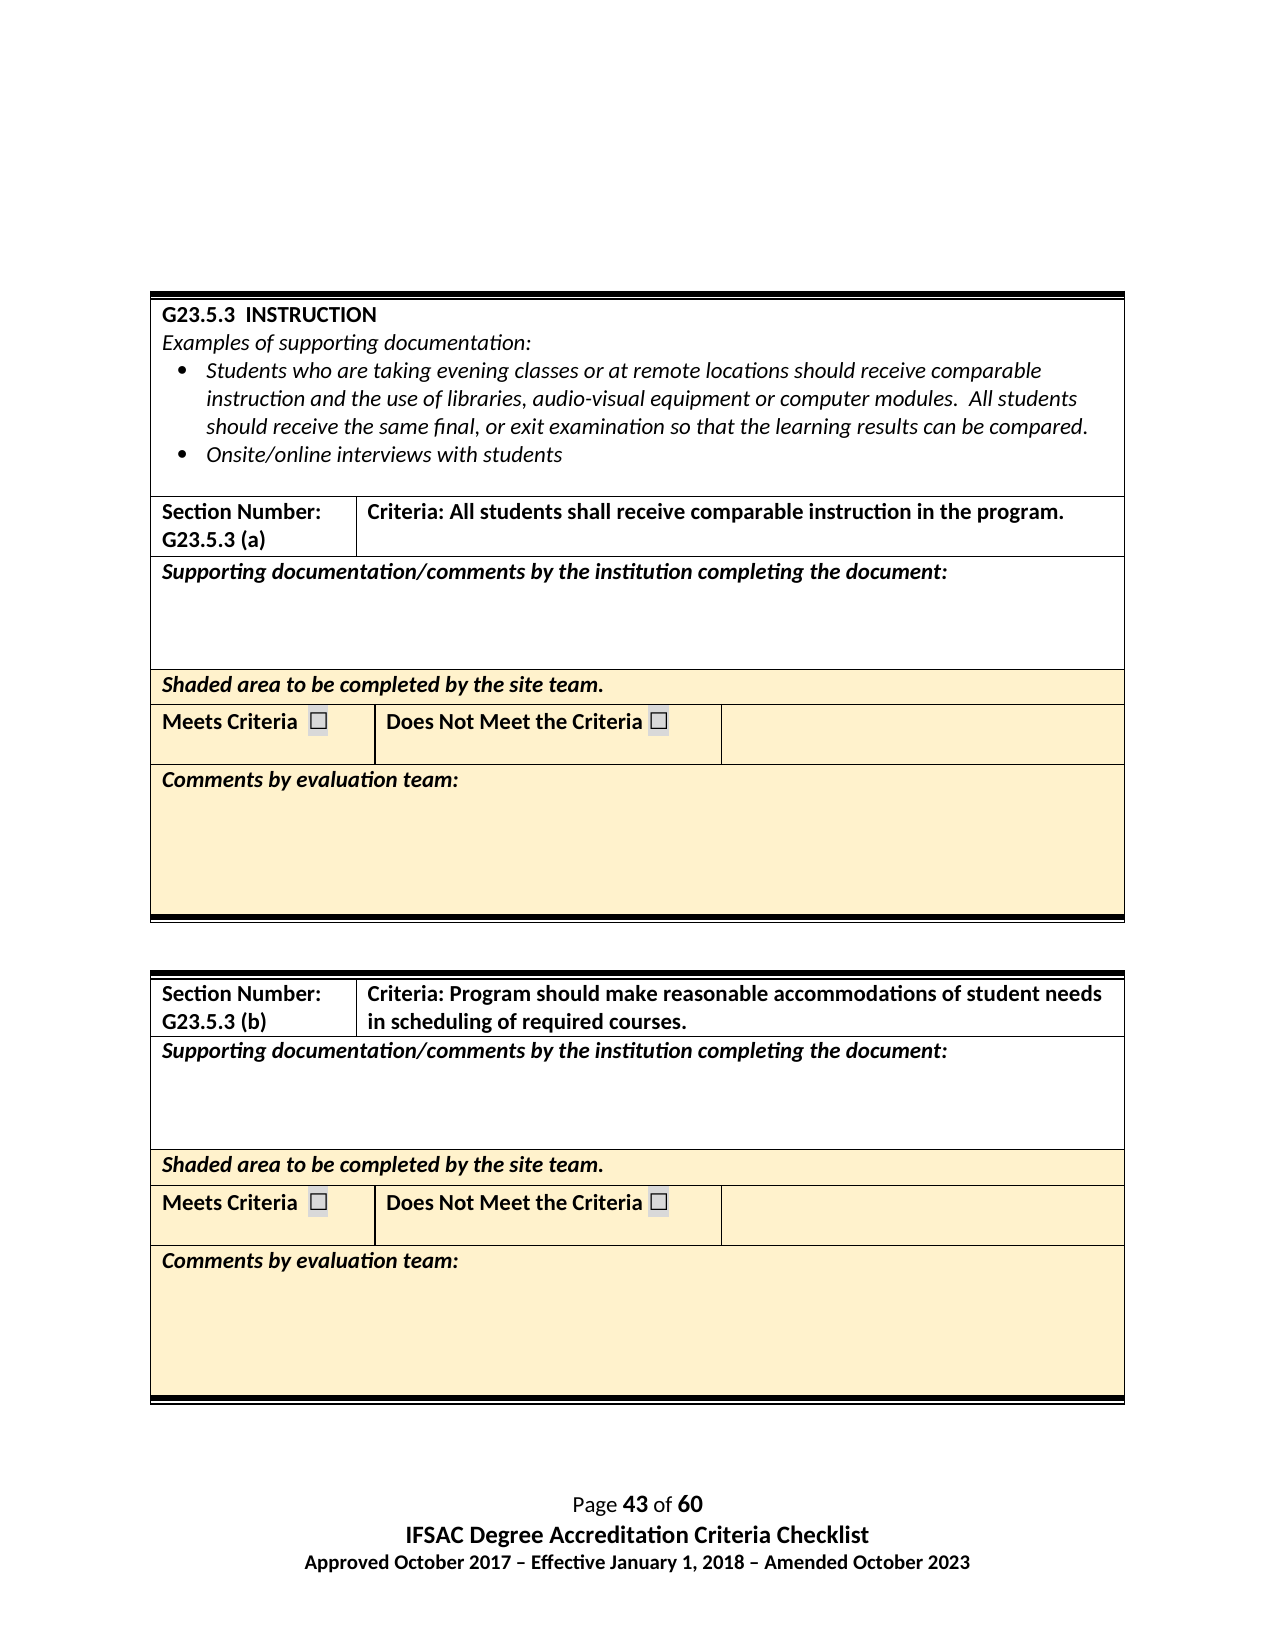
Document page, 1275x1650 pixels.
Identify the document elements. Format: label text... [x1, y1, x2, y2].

table_cell Shaded area to be completed by the site team. [151, 1150, 1124, 1185]
table_cell Comments by evaluation team: [151, 1246, 1124, 1395]
table_header G23.5.3 INSTRUCTION Examples of supporting documentation: Students who are taking evening classes or at remote locations should receive comparable instruction and the use of libraries, audio-visual equipment or computer modules. All students should receive the same final, or exit examination so that the learning results can be compared. Onsite/online interviews with students [151, 300, 1124, 496]
table_cell Meets Criteria [151, 705, 374, 764]
table_cell Meets Criteria [151, 1186, 374, 1245]
table_cell Criteria: All students shall receive comparable instruction in the program. [357, 497, 1124, 556]
table_cell Supporting documentation/comments by the institution completing the document: [151, 557, 1124, 669]
table_cell Shaded area to be completed by the site team. [151, 670, 1124, 704]
table_cell [722, 705, 1124, 764]
table_cell [722, 1186, 1124, 1245]
table_header Criteria: Program should make reasonable accommodations of student needs in scheduling of required courses. [357, 980, 1124, 1036]
table_cell Supporting documentation/comments by the institution completing the document: [151, 1037, 1124, 1149]
table_cell Section Number: G23.5.3 (a) [151, 497, 356, 556]
table_cell Does Not Meet the Criteria [376, 705, 721, 764]
table_header Section Number: G23.5.3 (b) [151, 980, 356, 1036]
table_cell Comments by evaluation team: [151, 765, 1124, 914]
table_cell Does Not Meet the Criteria [376, 1186, 721, 1245]
